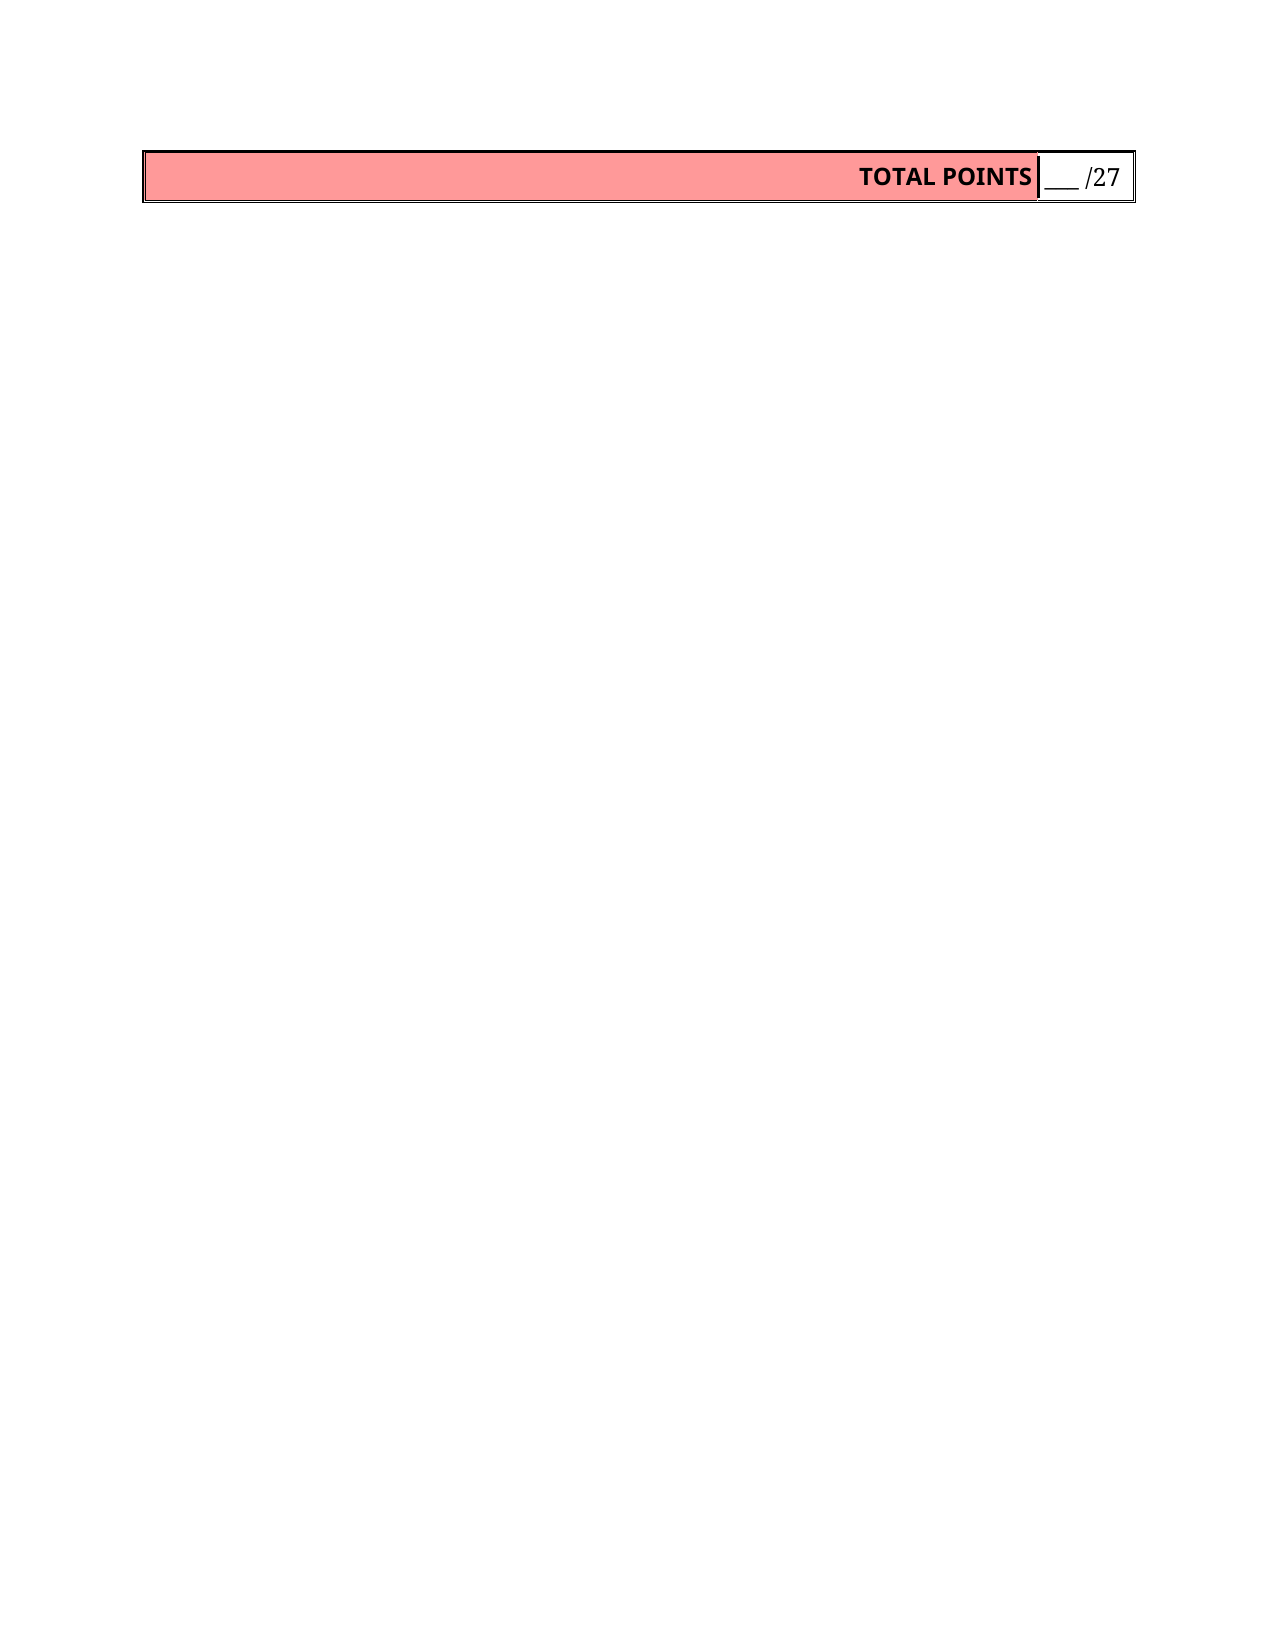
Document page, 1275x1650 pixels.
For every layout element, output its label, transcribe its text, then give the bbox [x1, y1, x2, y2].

table_cell TOTAL POINTS [146, 152, 1038, 200]
table_cell ___ /27 [1038, 153, 1133, 200]
